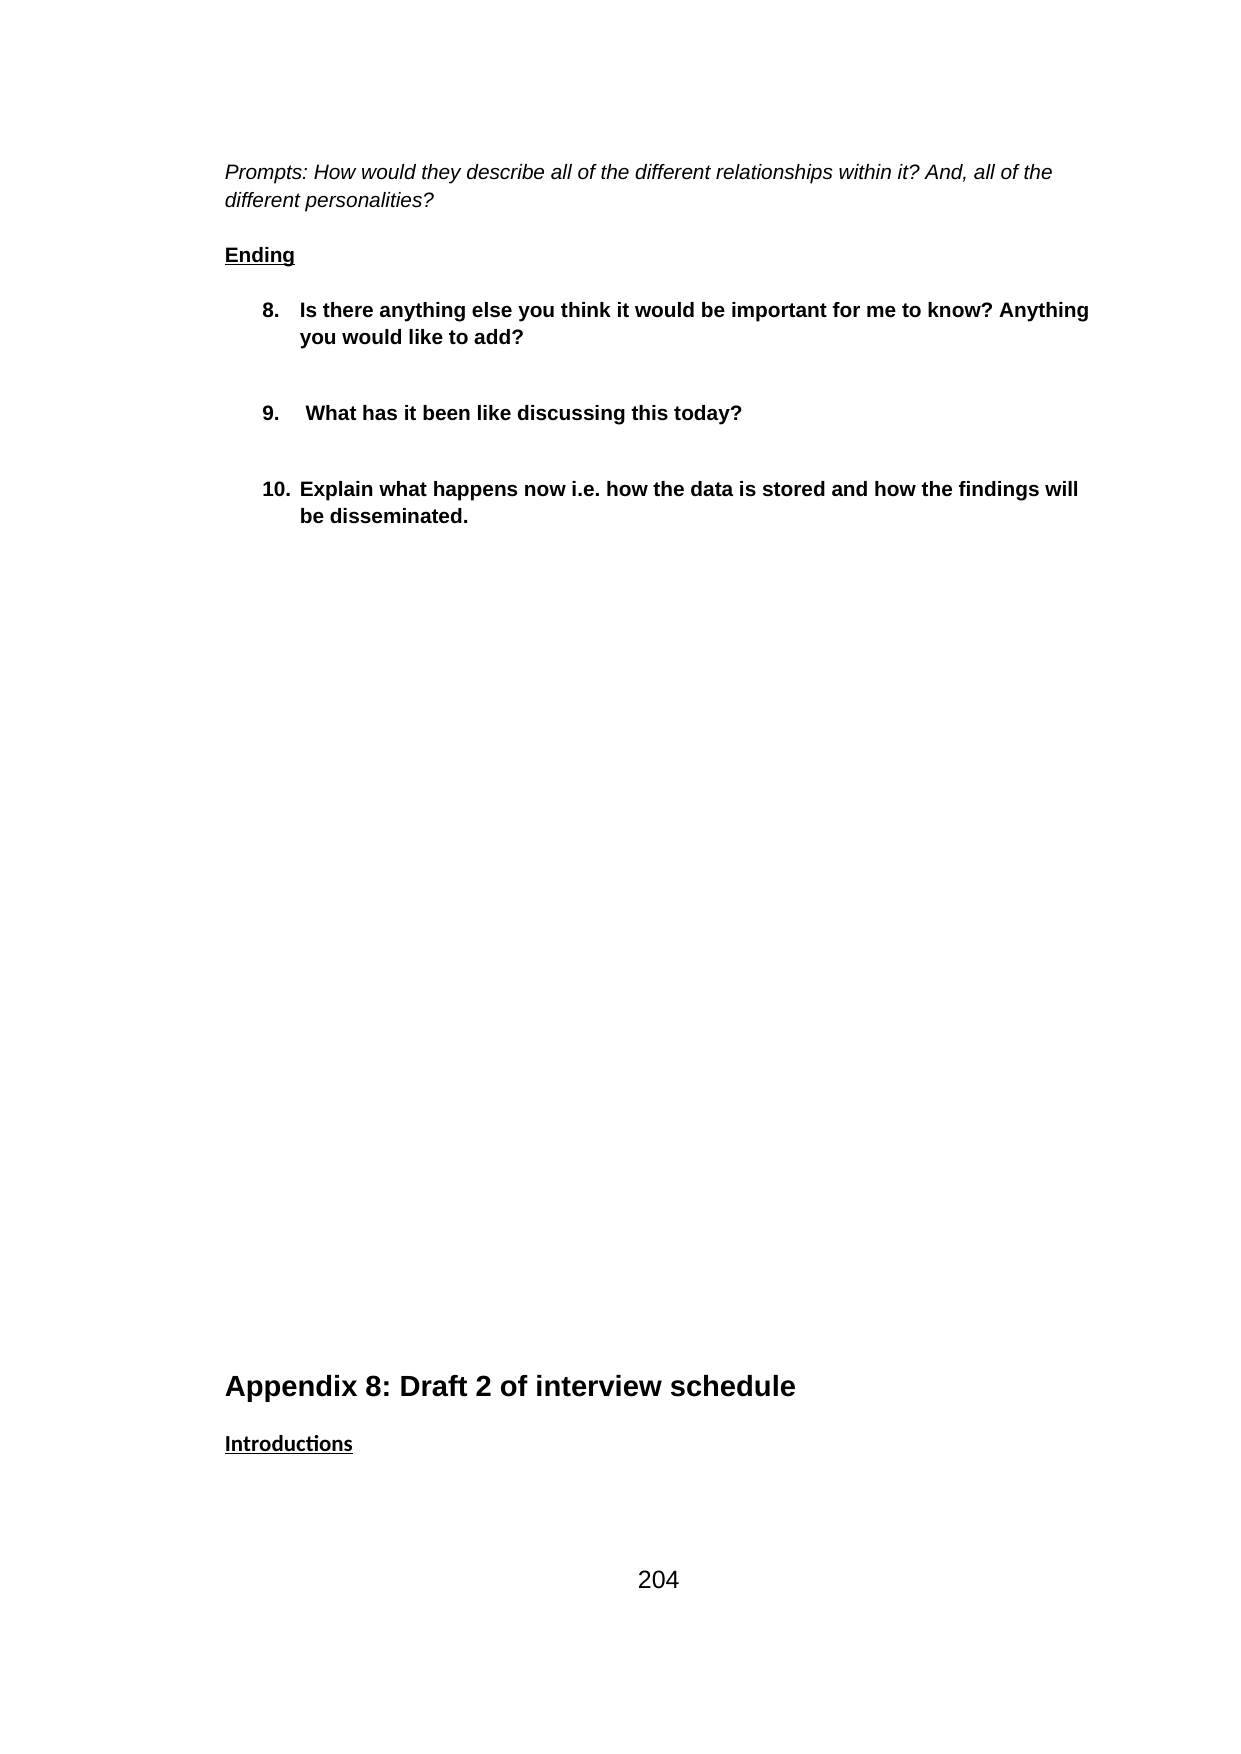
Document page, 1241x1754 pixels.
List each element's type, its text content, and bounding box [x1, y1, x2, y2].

text Appendix 8: Draft 2 of interview schedule [224, 1369, 1092, 1403]
list Explain what happens now i.e. how the data is stored and how the findings will be disseminated. [262, 477, 1092, 528]
text Ending [224, 243, 1092, 267]
list What has it been like discussing this today? [262, 401, 1092, 425]
text Introductions [224, 1429, 1092, 1457]
list Is there anything else you think it would be important for me to know? Anything you would like to add? [262, 298, 1092, 349]
text Prompts: How would they describe all of the different relationships within it? And, all of the different personalities? [224, 160, 1092, 212]
